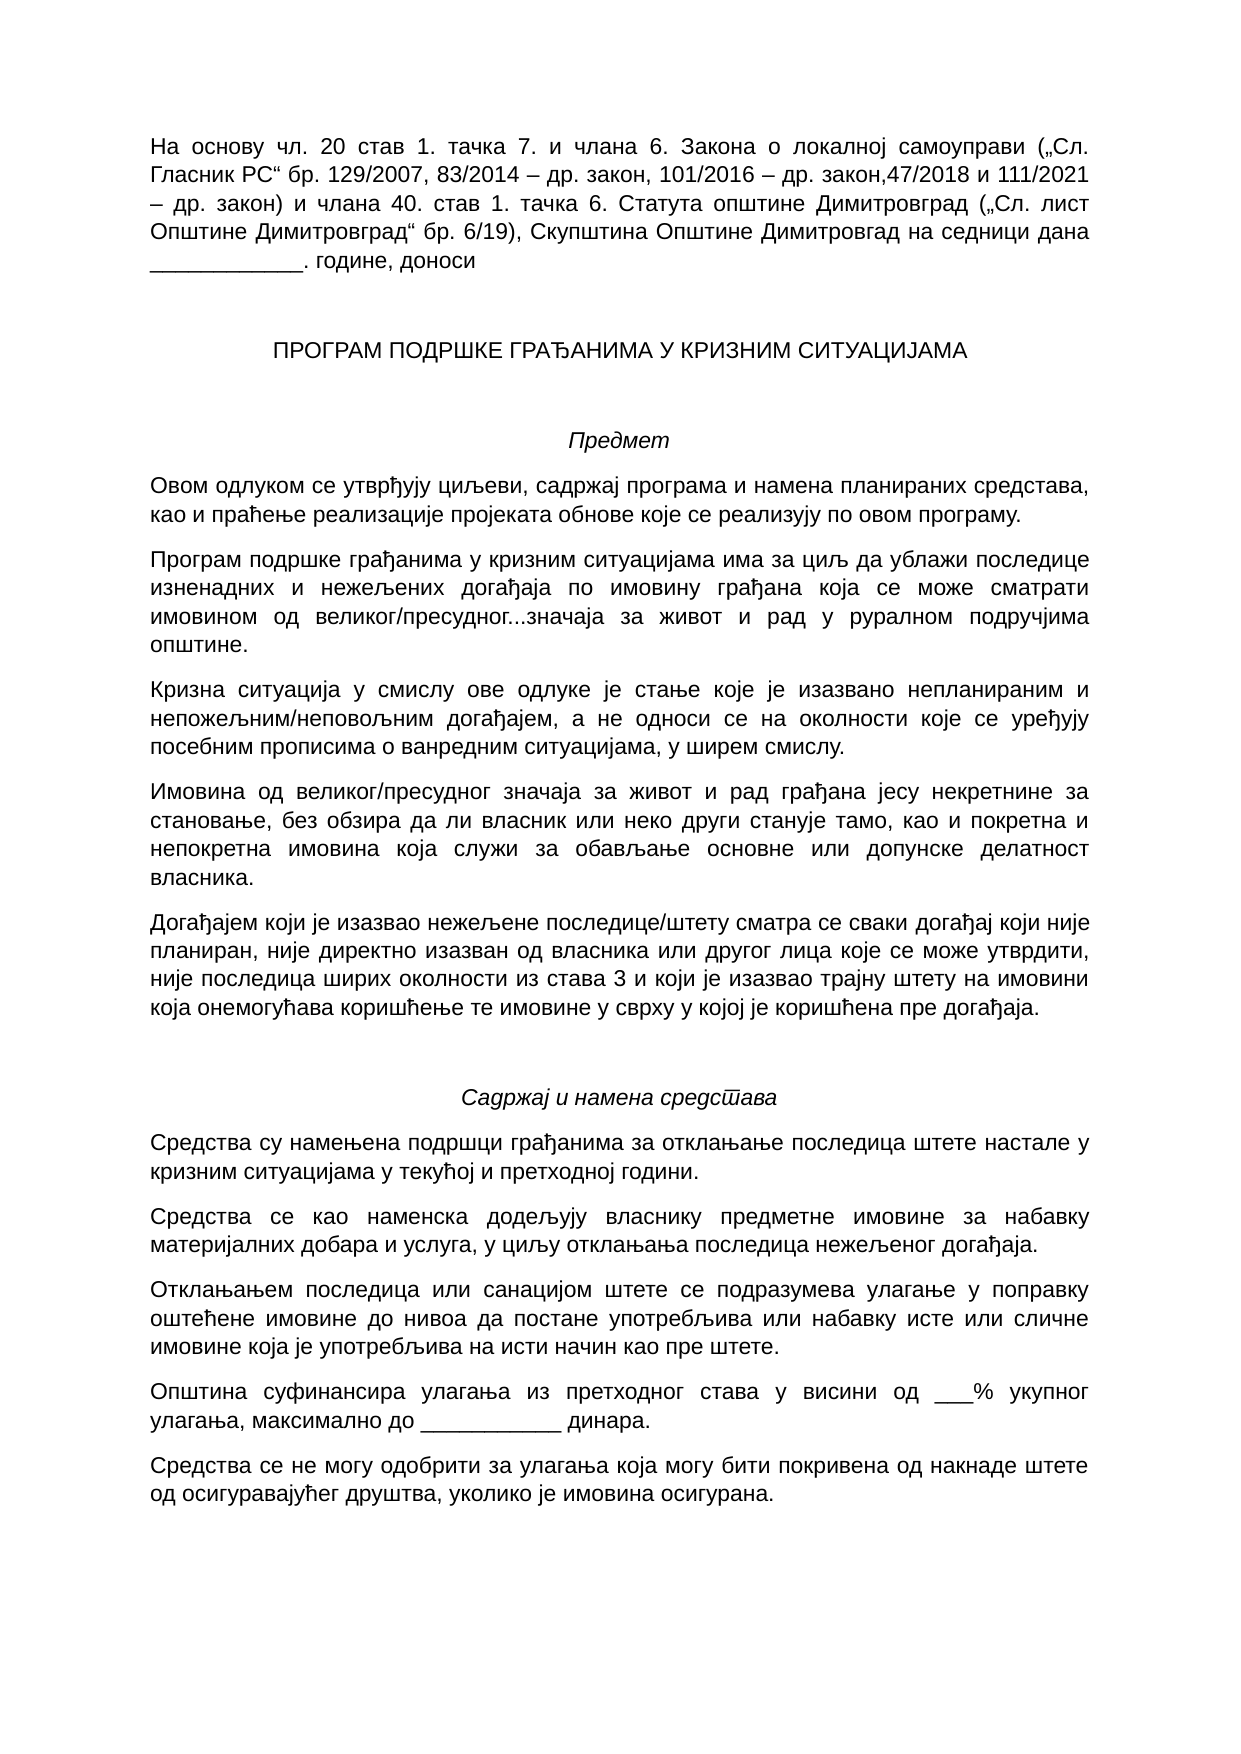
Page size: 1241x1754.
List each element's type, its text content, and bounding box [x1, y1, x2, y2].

text На основу чл. 20 став 1. тачка 7. и члана 6. Закона о локалној самоуправи („Сл. Гласник РС“ бр. 129/2007, 83/2014 – др. закон, 101/2016 – др. закон,47/2018 и 111/2021 – др. закон) и члана 40. став 1. тачка 6. Статута општине Димитровград („Сл. лист Општине Димитровград“ бр. 6/19), Скупштина Општине Димитровгад на седници дана ____________. године, доноси [150, 133, 1090, 273]
text Општина суфинансира улагања из претходног става у висини од ___% укупног улагања, максимално до ___________ динара. [150, 1378, 1090, 1433]
text Имовина од великог/пресудног значаја за живот и рад грађана јесу некретнине за становање, без обзира да ли власник или неко други станује тамо, као и покретна и непокретна имовина која служи за обављање основне или допунске делатност власника. [150, 778, 1090, 890]
text Предмет [150, 427, 1090, 453]
text Програм подршке грађанима у кризним ситуацијама има за циљ да ублажи последице изненадних и нежељених догађаја по имовину грађана која се може сматрати имовином од великог/пресудног...значаја за живот и рад у руралном подручјима општине. [150, 546, 1090, 657]
text Средства су намењена подршци грађанима за отклањање последица штете настале у кризним ситуацијама у текућој и претходној години. [150, 1129, 1090, 1184]
text Догађајем који је изазвао нежељене последице/штету сматра се сваки догађај који није планиран, није директно изазван од власника или другог лица које се може утврдити, није последица ширих околности из става 3 и који је изазвао трајну штету на имовини која онемогућава коришћење те имовине у сврху у којој је коришћена пре догађаја. [150, 908, 1090, 1020]
text Кризна ситуација у смислу ове одлуке је стање које је изазвано непланираним и непожељним/неповољним догађајем, а не односи се на околности које се уређују посебним прописима о ванредним ситуацијама, у ширем смислу. [150, 676, 1090, 759]
text Садржај и намена средстава [150, 1084, 1090, 1110]
text ПРОГРАМ ПОДРШКЕ ГРАЂАНИМА У КРИЗНИМ СИТУАЦИЈАМА [150, 337, 1090, 363]
text Овом одлуком се утврђују циљеви, садржај програма и намена планираних средстава, као и праћење реализације пројеката обнове које се реализују по овом програму. [150, 472, 1090, 527]
text Отклањањем последица или санацијом штете се подразумева улагање у поправку оштећене имовине до нивоа да постане употребљива или набавку исте или сличне имовине која је употребљива на исти начин као пре штете. [150, 1276, 1090, 1359]
text Средства се као наменска додељују власнику предметне имовине за набавку материјалних добара и услуга, у циљу отклањања последица нежељеног догађаја. [150, 1203, 1090, 1257]
text Средства се не могу одобрити за улагања која могу бити покривена од накнаде штете од осигуравајућег друштва, уколико је имовина осигурана. [150, 1452, 1090, 1507]
